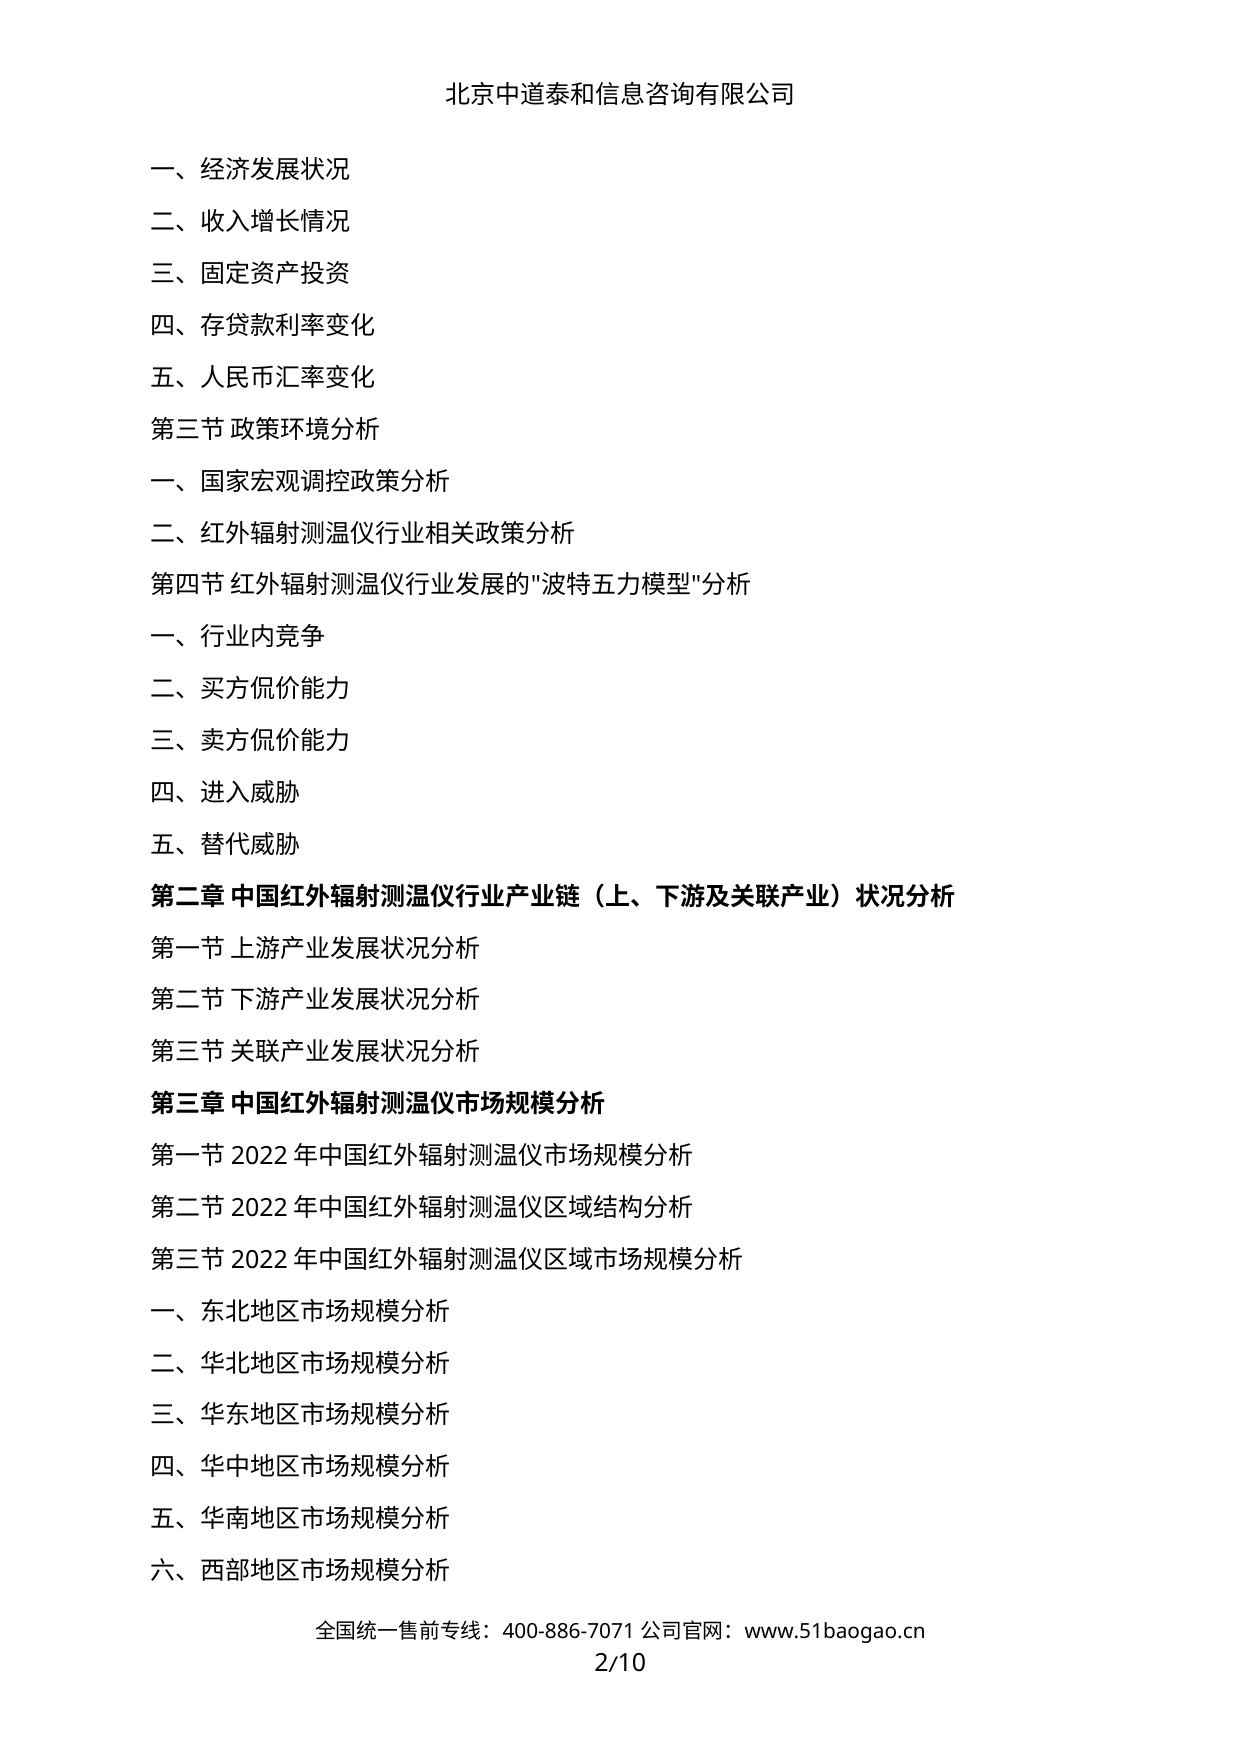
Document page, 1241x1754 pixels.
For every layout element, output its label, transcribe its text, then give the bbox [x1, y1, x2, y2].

text 六、西部地区市场规模分析 [150, 1551, 1090, 1587]
text 五、人民币汇率变化 [150, 357, 1090, 394]
text 第一节 上游产业发展状况分析 [150, 928, 1090, 964]
text 第一节 2022年中国红外辐射测温仪市场规模分析 [150, 1136, 1090, 1172]
text 第二章 中国红外辐射测温仪行业产业链（上、下游及关联产业）状况分析 [150, 876, 1090, 912]
text 第四节 红外辐射测温仪行业发展的"波特五力模型"分析 [150, 565, 1090, 601]
text 第二节 下游产业发展状况分析 [150, 980, 1090, 1016]
text 一、经济发展状况 [150, 150, 1090, 186]
text 一、国家宏观调控政策分析 [150, 461, 1090, 497]
text 五、替代威胁 [150, 824, 1090, 861]
text 二、买方侃价能力 [150, 669, 1090, 705]
text 二、收入增长情况 [150, 202, 1090, 238]
text 四、华中地区市场规模分析 [150, 1447, 1090, 1483]
text 二、红外辐射测温仪行业相关政策分析 [150, 513, 1090, 549]
text 三、华东地区市场规模分析 [150, 1395, 1090, 1431]
text 四、存贷款利率变化 [150, 306, 1090, 342]
text 三、固定资产投资 [150, 254, 1090, 290]
text 第三节 关联产业发展状况分析 [150, 1032, 1090, 1068]
text 五、华南地区市场规模分析 [150, 1499, 1090, 1535]
text 三、卖方侃价能力 [150, 721, 1090, 757]
text 二、华北地区市场规模分析 [150, 1343, 1090, 1379]
text 第二节 2022年中国红外辐射测温仪区域结构分析 [150, 1187, 1090, 1224]
text 第三章 中国红外辐射测温仪市场规模分析 [150, 1084, 1090, 1120]
text 一、东北地区市场规模分析 [150, 1291, 1090, 1327]
text 一、行业内竞争 [150, 617, 1090, 653]
text 四、进入威胁 [150, 772, 1090, 809]
text 第三节 政策环境分析 [150, 409, 1090, 446]
text 第三节 2022年中国红外辐射测温仪区域市场规模分析 [150, 1239, 1090, 1276]
